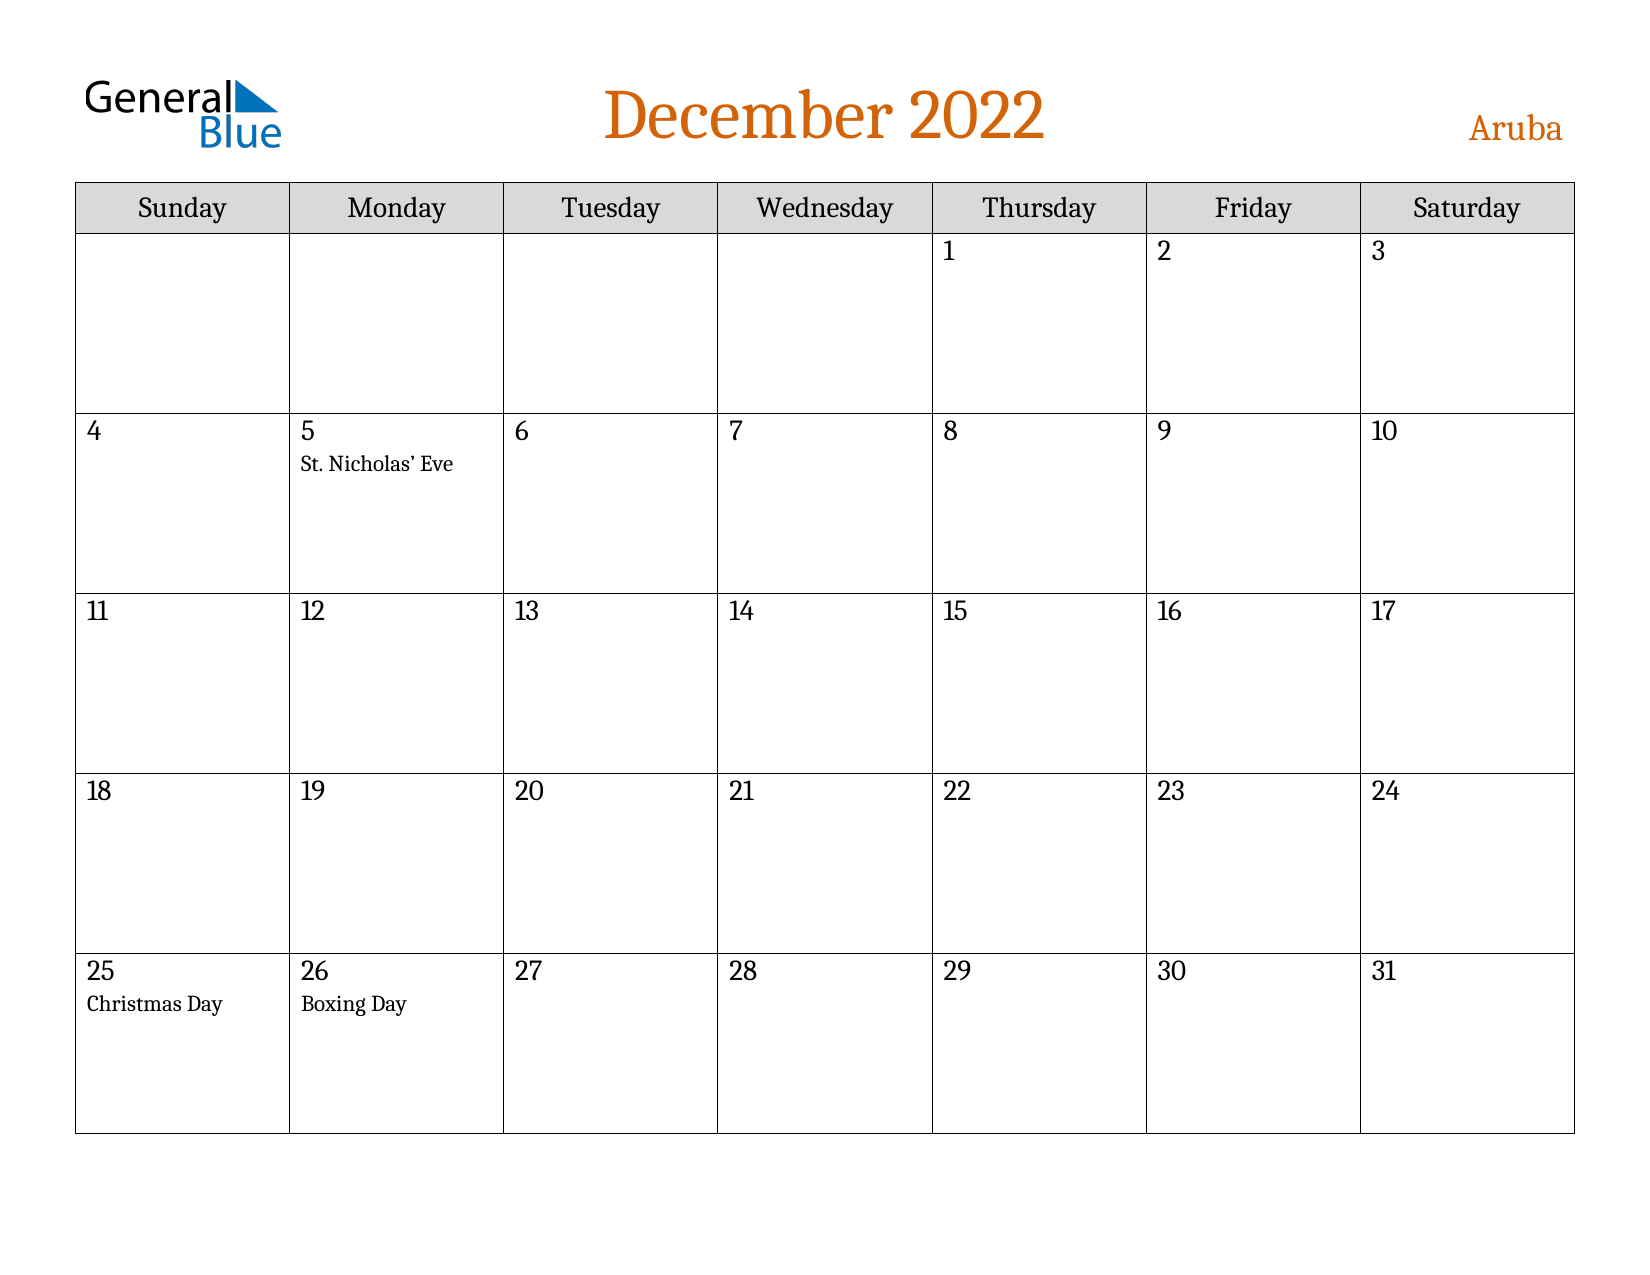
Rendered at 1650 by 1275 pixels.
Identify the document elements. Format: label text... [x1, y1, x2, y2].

table_cell 28 [718, 954, 932, 990]
picture [86, 80, 281, 148]
table_cell 8 [933, 414, 1146, 450]
table_cell [1147, 270, 1360, 413]
table_cell Tuesday [504, 183, 717, 233]
table_cell Monday [290, 183, 503, 233]
table_cell [76, 810, 289, 953]
table_cell Wednesday [718, 183, 932, 233]
table_cell [718, 234, 932, 270]
table_cell [76, 234, 289, 270]
table_cell [1147, 450, 1360, 593]
table_cell [933, 810, 1146, 953]
table_cell [290, 234, 503, 270]
table_cell [504, 630, 717, 773]
table_cell 24 [1361, 774, 1574, 810]
table_cell 6 [504, 414, 717, 450]
table_cell 20 [504, 774, 717, 810]
table_cell [933, 630, 1146, 773]
table_cell [718, 450, 932, 593]
table_cell Saturday [1361, 183, 1574, 233]
table_cell 9 [1147, 414, 1360, 450]
table_cell [1361, 810, 1574, 953]
table_cell [1361, 630, 1574, 773]
table_cell 11 [76, 594, 289, 630]
table_cell [933, 450, 1146, 593]
table_cell [933, 990, 1146, 1133]
table_cell St. Nicholas’ Eve [290, 450, 503, 593]
table_cell 1 [933, 234, 1146, 270]
table_cell 7 [718, 414, 932, 450]
table_cell 14 [718, 594, 932, 630]
table_cell Friday [1147, 183, 1360, 233]
table_cell [504, 990, 717, 1133]
table_cell [290, 810, 503, 953]
table_cell 29 [933, 954, 1146, 990]
table_cell [718, 990, 932, 1133]
table_cell 10 [1361, 414, 1574, 450]
table_cell [76, 630, 289, 773]
table_cell [504, 450, 717, 593]
table_cell 27 [504, 954, 717, 990]
table_header Aruba [1146, 75, 1574, 182]
table_cell 17 [1361, 594, 1574, 630]
table_cell 18 [76, 774, 289, 810]
table_cell 13 [504, 594, 717, 630]
table_cell [718, 810, 932, 953]
table_cell Thursday [933, 183, 1146, 233]
table_cell 4 [76, 414, 289, 450]
table_cell 16 [1147, 594, 1360, 630]
table_cell [933, 270, 1146, 413]
table_cell [504, 270, 717, 413]
table_cell Christmas Day [76, 990, 289, 1133]
table_cell 5 [290, 414, 503, 450]
table_cell [1361, 990, 1574, 1133]
table_cell 3 [1361, 234, 1574, 270]
table_cell [290, 630, 503, 773]
table_cell 2 [1147, 234, 1360, 270]
table_cell 31 [1361, 954, 1574, 990]
table_header [76, 75, 503, 182]
table_cell [718, 630, 932, 773]
table_cell 12 [290, 594, 503, 630]
table_cell [76, 450, 289, 593]
table_header December 2022 [504, 75, 1146, 182]
table_cell 25 [76, 954, 289, 990]
table_cell 26 [290, 954, 503, 990]
table_cell 30 [1147, 954, 1360, 990]
table_cell [504, 810, 717, 953]
table_cell 22 [933, 774, 1146, 810]
table_cell [1147, 990, 1360, 1133]
table_cell 19 [290, 774, 503, 810]
table_cell [1147, 630, 1360, 773]
table_cell [1361, 450, 1574, 593]
table_cell 15 [933, 594, 1146, 630]
table_cell Sunday [76, 183, 289, 233]
table_cell 23 [1147, 774, 1360, 810]
table_cell Boxing Day [290, 990, 503, 1133]
table_cell [718, 270, 932, 413]
table_cell [290, 270, 503, 413]
table_cell 21 [718, 774, 932, 810]
table_cell [504, 234, 717, 270]
table_cell [1361, 270, 1574, 413]
table_cell [1147, 810, 1360, 953]
table_cell [76, 270, 289, 413]
